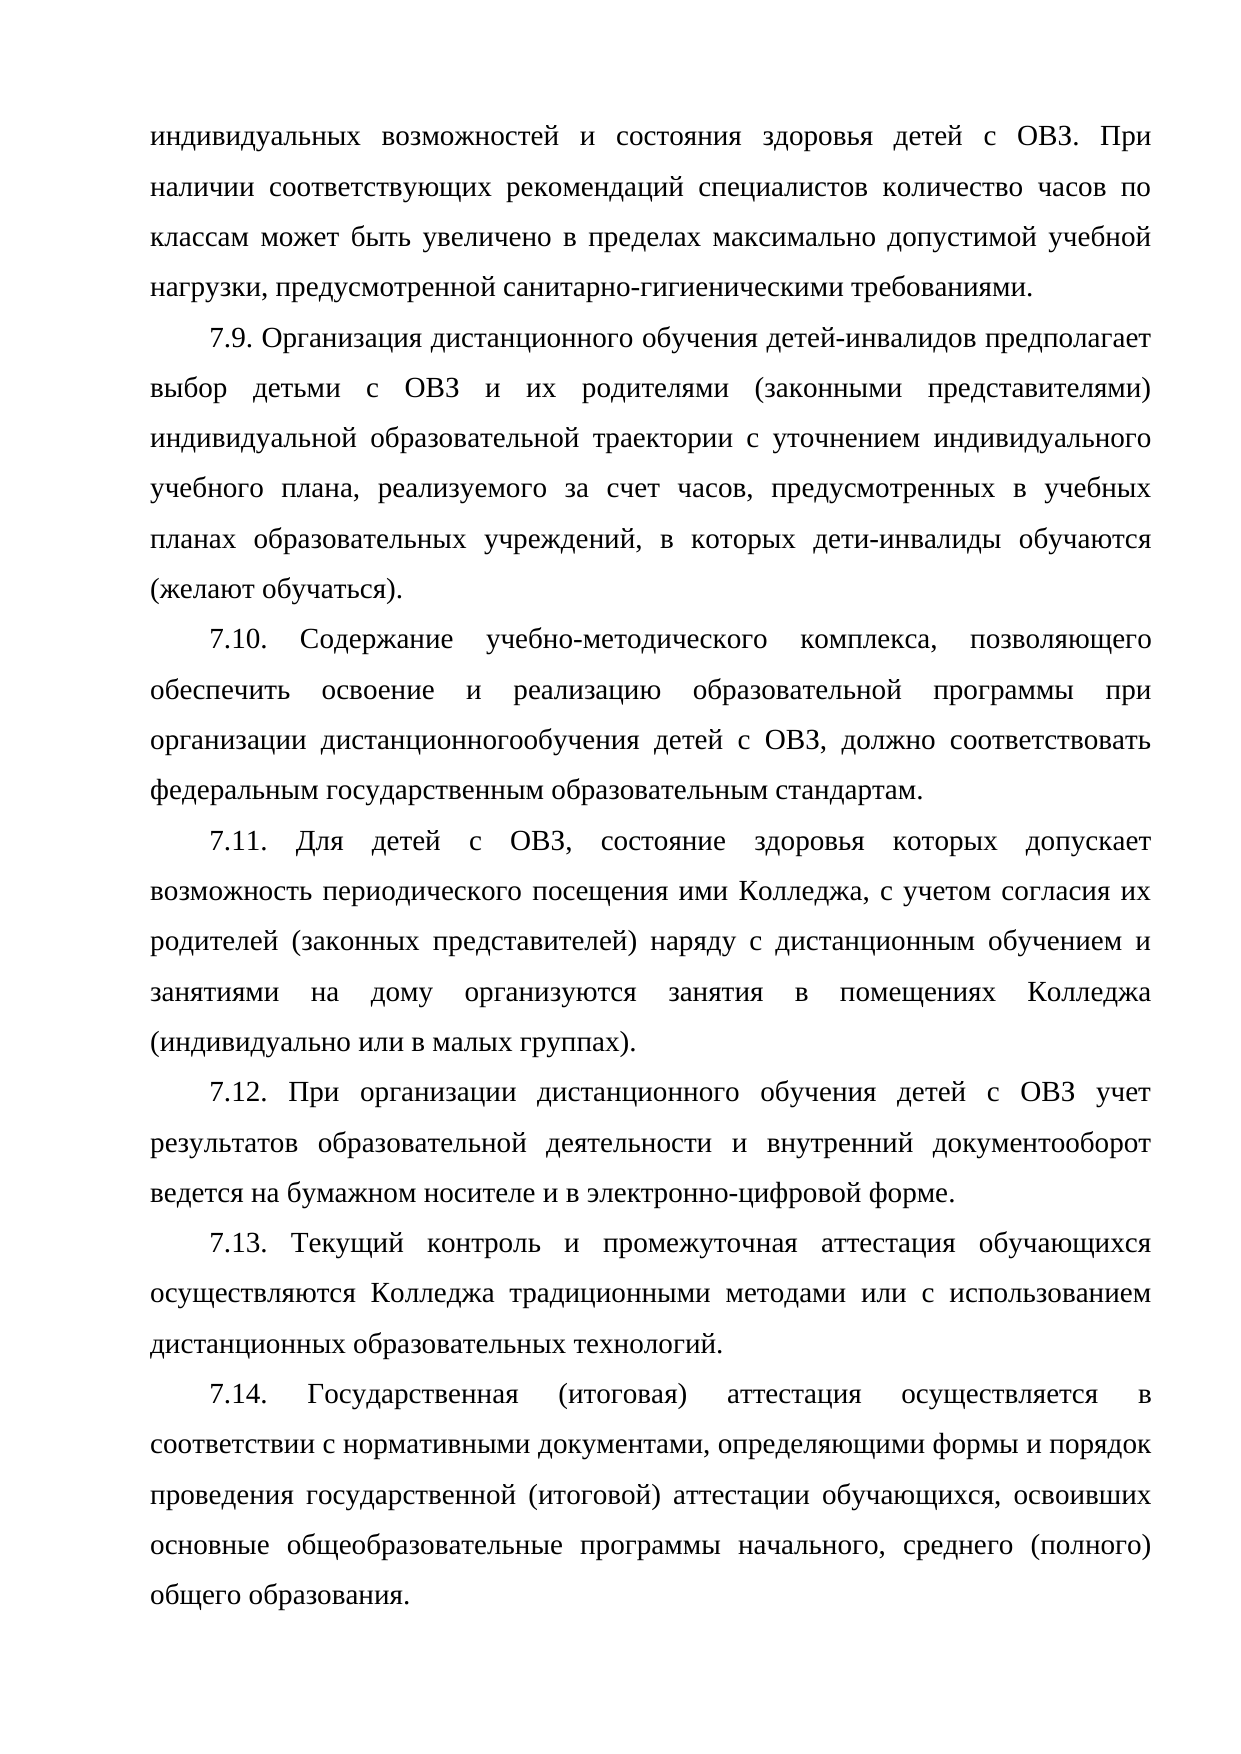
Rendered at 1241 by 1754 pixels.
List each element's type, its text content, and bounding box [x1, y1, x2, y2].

text 7.14. Государственная (итоговая) аттестация осуществляется в соответствии с нормативными документами, определяющими формы и порядок проведения государственной (итоговой) аттестации обучающихся, освоивших основные общеобразовательные программы начального, среднего (полного) общего образования. [150, 1376, 1152, 1611]
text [150, 118, 1152, 303]
text 7.13. Текущий контроль и промежуточная аттестация обучающихся осуществляются Колледжа традиционными методами или с использованием дистанционных образовательных технологий. [150, 1225, 1152, 1359]
text 7.10. Содержание учебно-методического комплекса, позволяющего обеспечить освоение и реализацию образовательной программы при организации дистанционногообучения детей с ОВЗ, должно соответствовать федеральным государственным образовательным стандартам. [150, 622, 1152, 806]
text 7.11. Для детей с ОВЗ, состояние здоровья которых допускает возможность периодического посещения ими Колледжа, с учетом согласия их родителей (законных представителей) наряду с дистанционным обучением и занятиями на дому организуются занятия в помещениях Колледжа (индивидуально или в малых группах). [150, 823, 1152, 1058]
text 7.12. При организации дистанционного обучения детей с ОВЗ учет результатов образовательной деятельности и внутренний документооборот ведется на бумажном носителе и в электронно-цифровой форме. [150, 1074, 1152, 1208]
text 7.9. Организация дистанционного обучения детей-инвалидов предполагает выбор детьми с ОВЗ и их родителями (законными представителями) индивидуальной образовательной траектории с уточнением индивидуального учебного плана, реализуемого за счет часов, предусмотренных в учебных планах образовательных учреждений, в которых дети-инвалиды обучаются (желают обучаться). [150, 320, 1152, 605]
